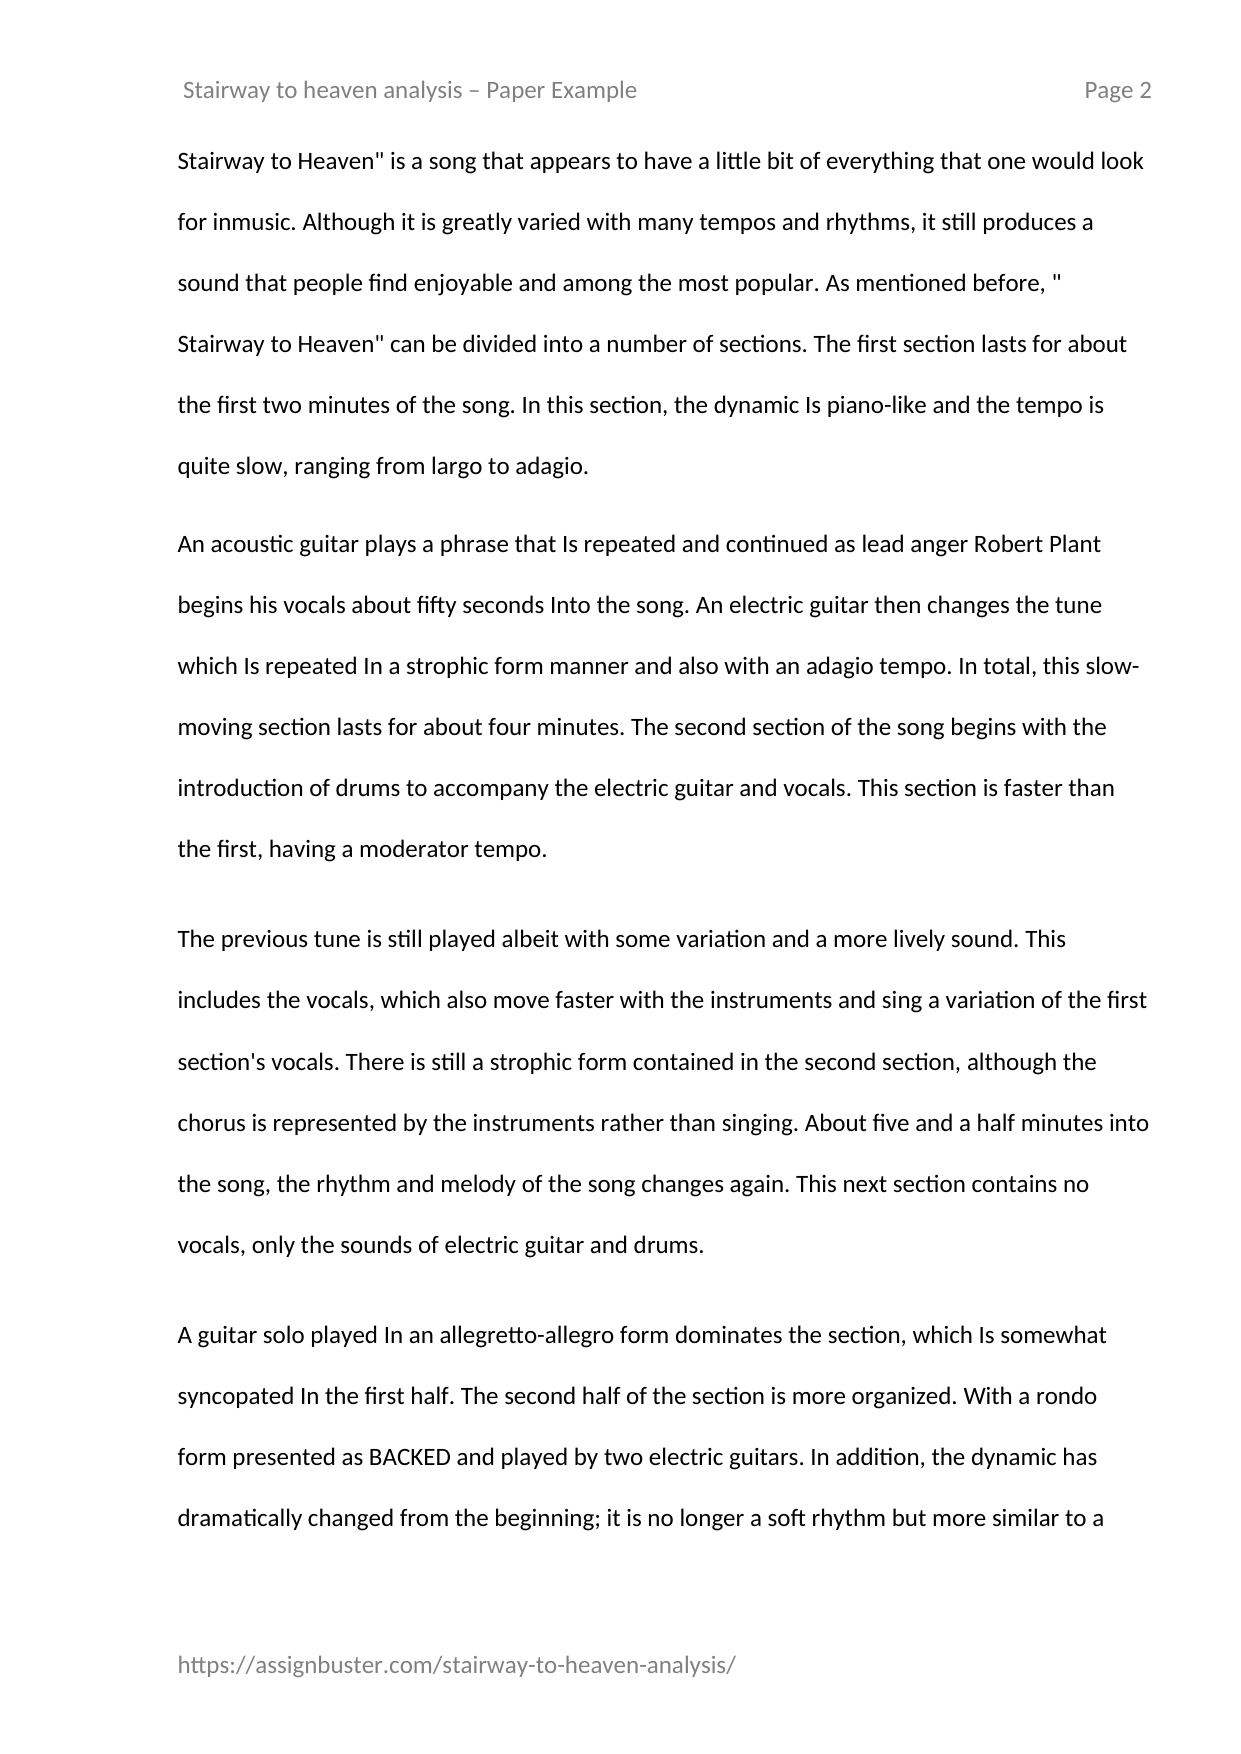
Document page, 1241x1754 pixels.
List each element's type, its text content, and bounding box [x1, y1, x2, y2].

text The previous tune is still played albeit with some variation and a more lively sound. This includes the vocals, which also move faster with the instruments and sing a variation of the first section's vocals. There is still a strophic form contained in the second section, although the chorus is represented by the instruments rather than singing. About five and a half minutes into the song, the rhythm and melody of the song changes again. This next section contains no vocals, only the sounds of electric guitar and drums. [177, 924, 1152, 1259]
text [177, 1319, 1152, 1533]
text An acoustic guitar plays a phrase that Is repeated and continued as lead anger Robert Plant begins his vocals about fifty seconds Into the song. An electric guitar then changes the tune which Is repeated In a strophic form manner and also with an adagio tempo. In total, this slow-moving section lasts for about four minutes. The second section of the song begins with the introduction of drums to accompany the electric guitar and vocals. This section is faster than the first, having a moderator tempo. [177, 528, 1152, 864]
text Stairway to Heaven" is a song that appears to have a little bit of everything that one would look for inmusic. Although it is greatly varied with many tempos and rhythms, it still produces a sound that people find enjoyable and among the most popular. As mentioned before, " Stairway to Heaven" can be divided into a number of sections. The first section lasts for about the first two minutes of the song. In this section, the dynamic Is piano-like and the tempo is quite slow, ranging from largo to adagio. [177, 145, 1152, 481]
